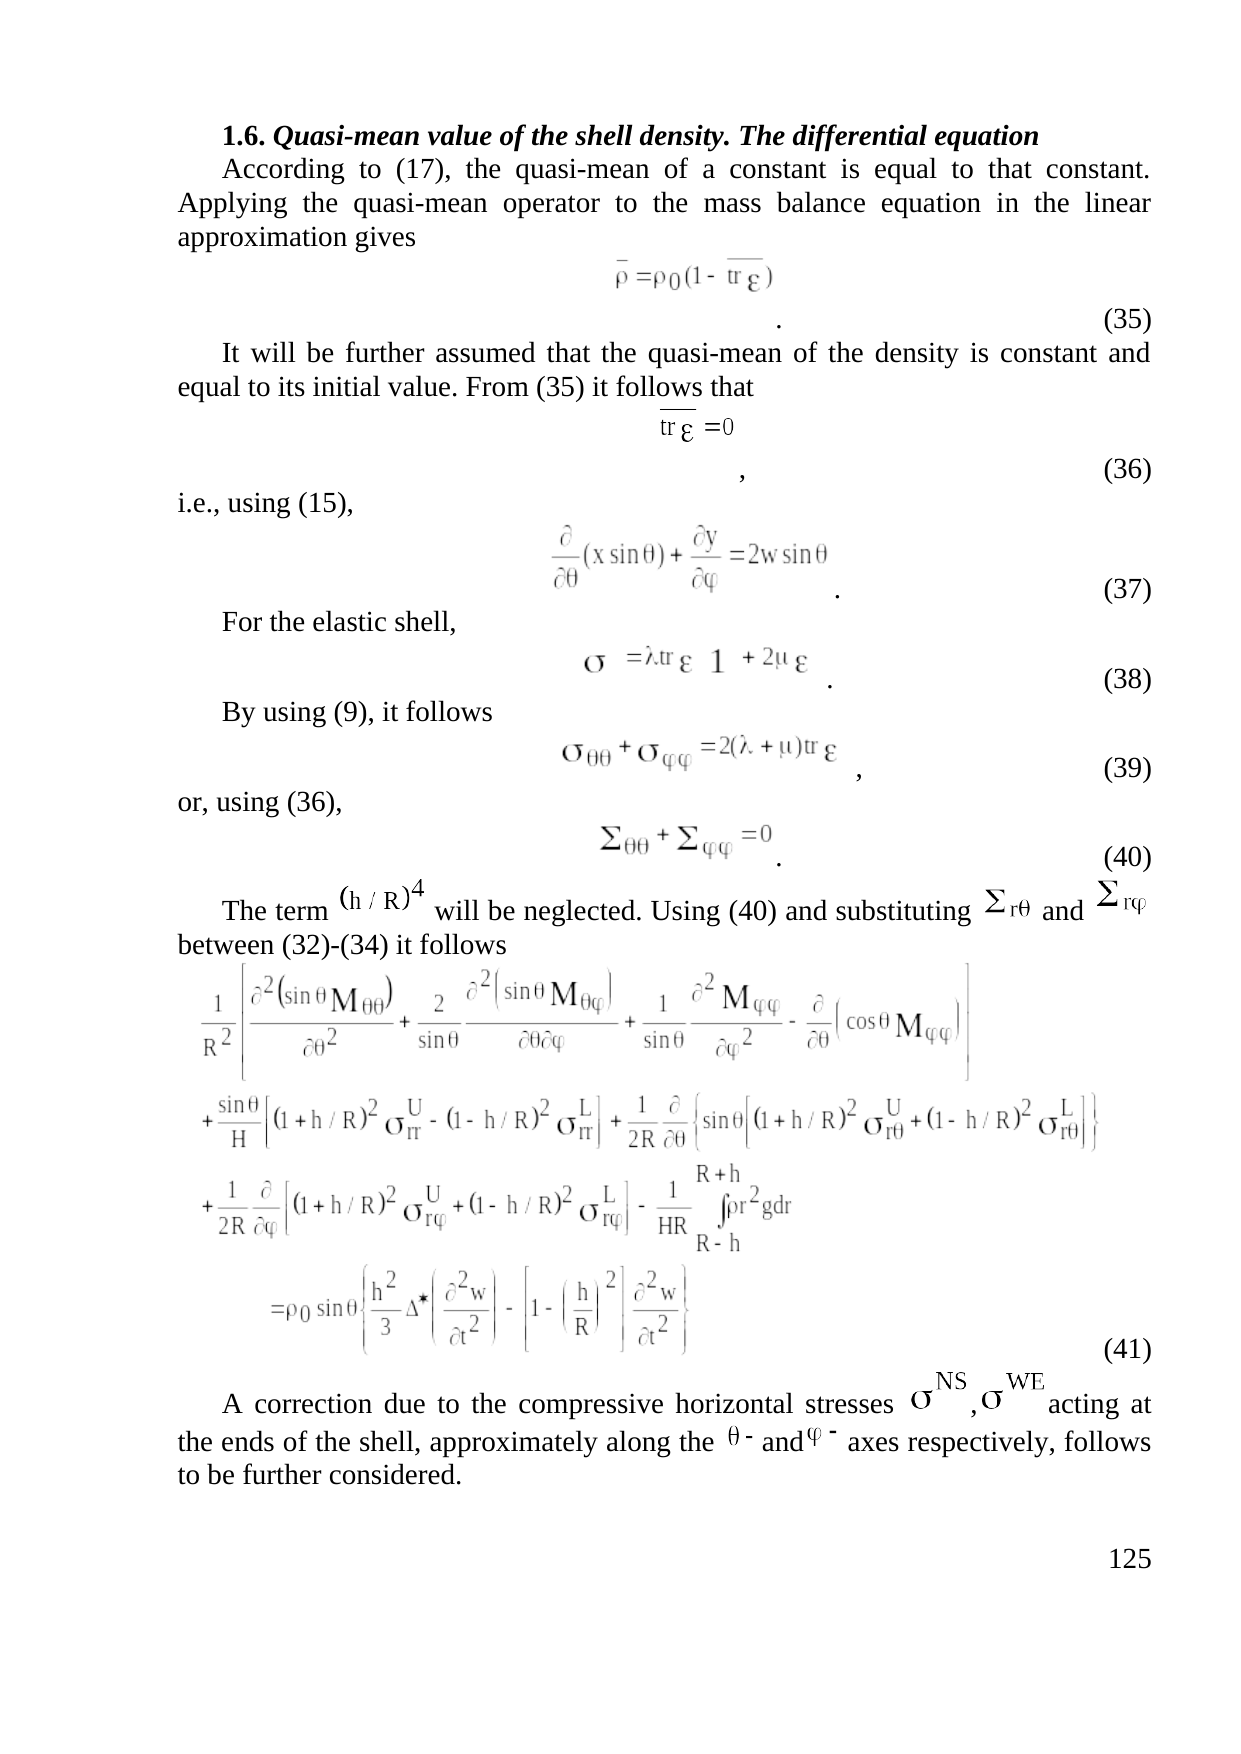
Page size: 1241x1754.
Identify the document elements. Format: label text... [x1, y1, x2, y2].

text . (35) [177, 252, 1152, 335]
text By using (9), it follows [177, 694, 1152, 728]
text . (37) [177, 518, 1152, 604]
text According to (17), the quasi-mean of a constant is equal to that constant. Applying the quasi-mean operator to the mass balance equation in the linear approximation gives [177, 152, 1152, 252]
text A correction due to the compressive horizontal stresses ,acting at the ends of the shell, approximately along the andaxes respectively, follows to be further considered. [177, 1365, 1152, 1491]
text (41) [177, 961, 1152, 1365]
text For the elastic shell, [177, 604, 1152, 638]
text 1.6. Quasi-mean value of the shell density. The differential equation [177, 118, 1152, 152]
text , (39) [177, 728, 1152, 784]
text . (38) [177, 638, 1152, 694]
text The term will be neglected. Using (40) and substituting and between (32)-(34) it follows [177, 872, 1152, 961]
text It will be further assumed that the quasi-mean of the density is constant and equal to its initial value. From (35) it follows that [177, 335, 1152, 402]
text , (36) [177, 402, 1152, 485]
text or, using (36), [177, 784, 1152, 818]
text . (40) [177, 818, 1152, 872]
text i.e., using (15), [177, 485, 1152, 518]
